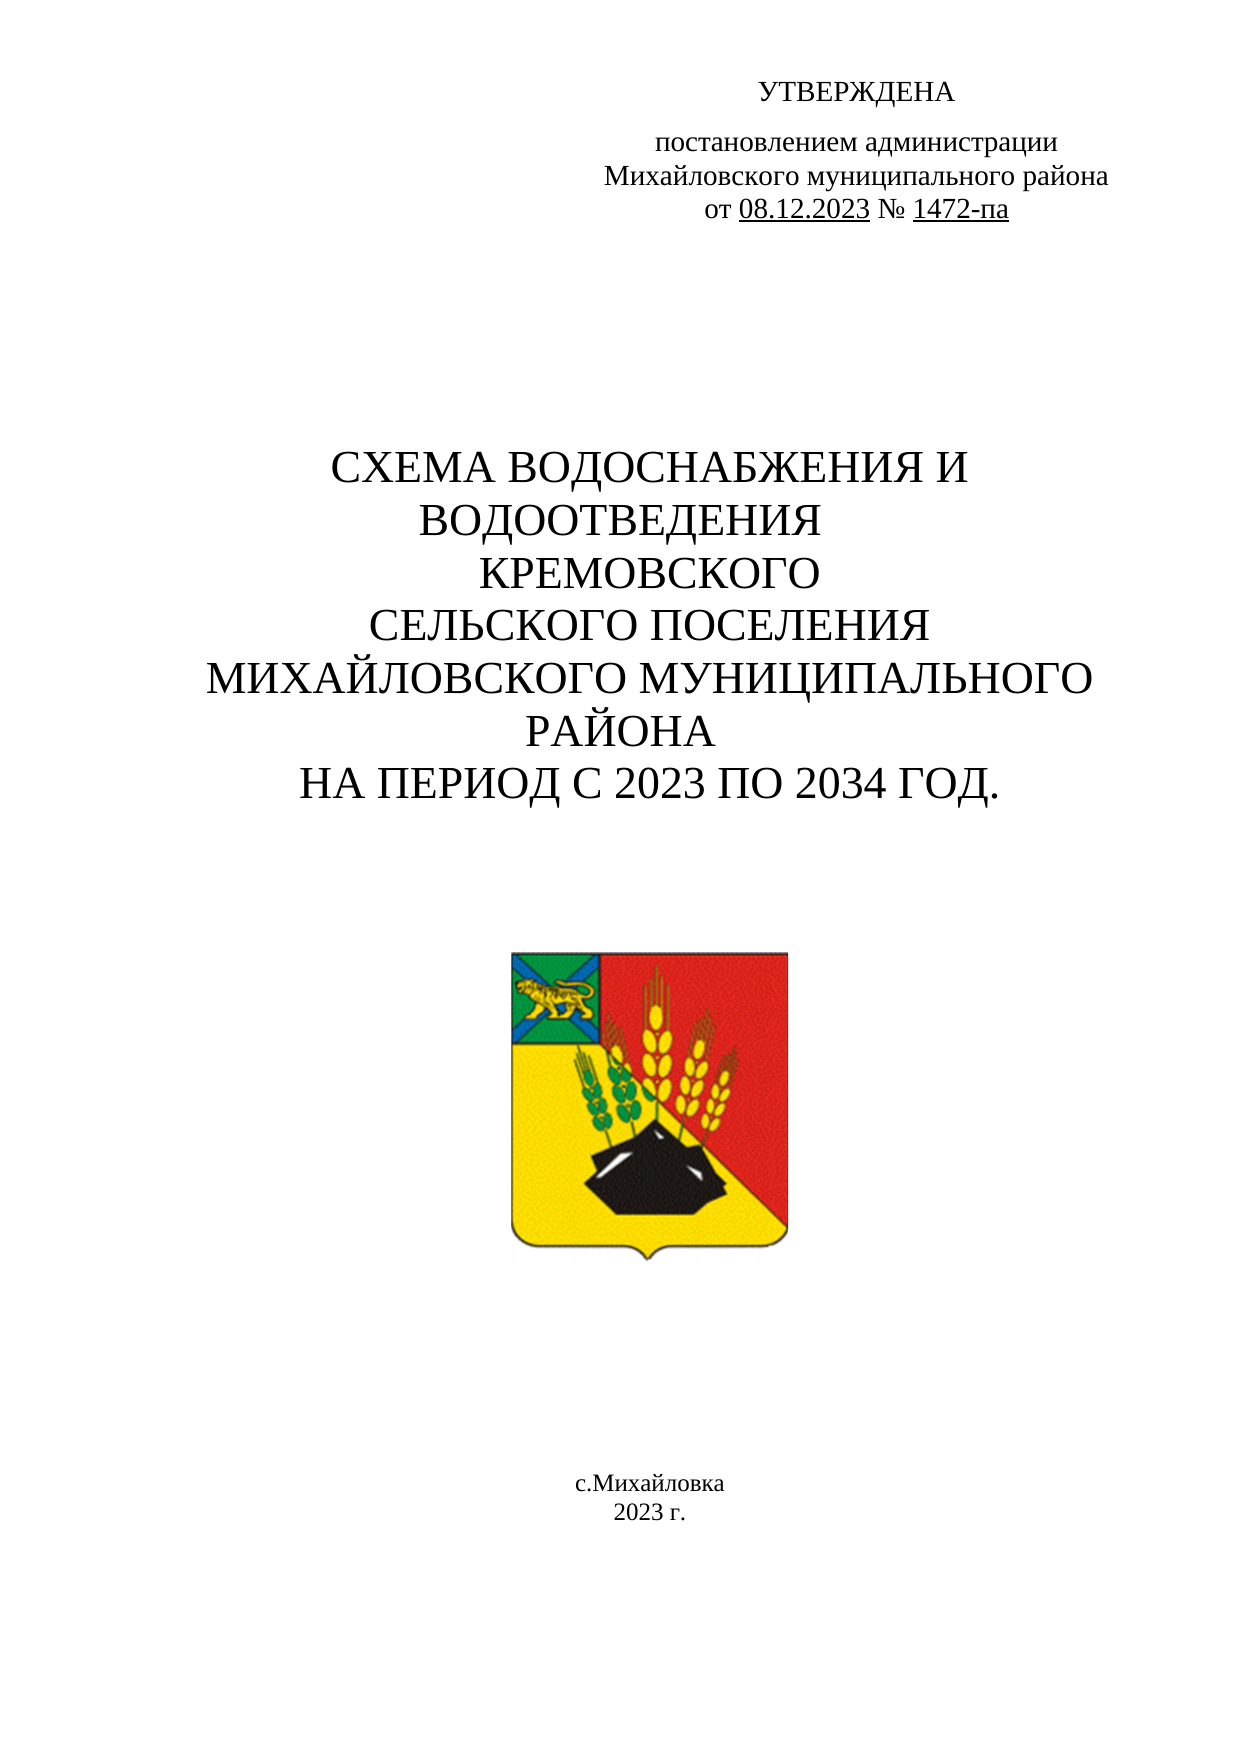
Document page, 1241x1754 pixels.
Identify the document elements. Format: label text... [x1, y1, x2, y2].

text Михайловского муниципального района [118, 158, 1122, 191]
picture [511, 952, 789, 1267]
text СЕЛЬСКОГО ПОСЕЛЕНИЯ [118, 598, 1122, 651]
text УТВЕРЖДЕНА [118, 74, 1122, 107]
text от 08.12.2023 № 1472-па [118, 191, 1122, 225]
text с.Михайловка [118, 1468, 1122, 1497]
text СХЕМА ВОДОСНАБЖЕНИЯ И ВОДООТВЕДЕНИЯ [118, 440, 1122, 545]
text МИХАЙЛОВСКОГО МУНИЦИПАЛЬНОГО РАЙОНА [118, 651, 1122, 756]
text постановлением администрации [118, 124, 1122, 158]
text КРЕМОВСКОГО [118, 545, 1122, 598]
text НА ПЕРИОД С 2023 ПО 2034 ГОД. [118, 756, 1122, 809]
text 2023 г. [118, 1497, 1122, 1525]
